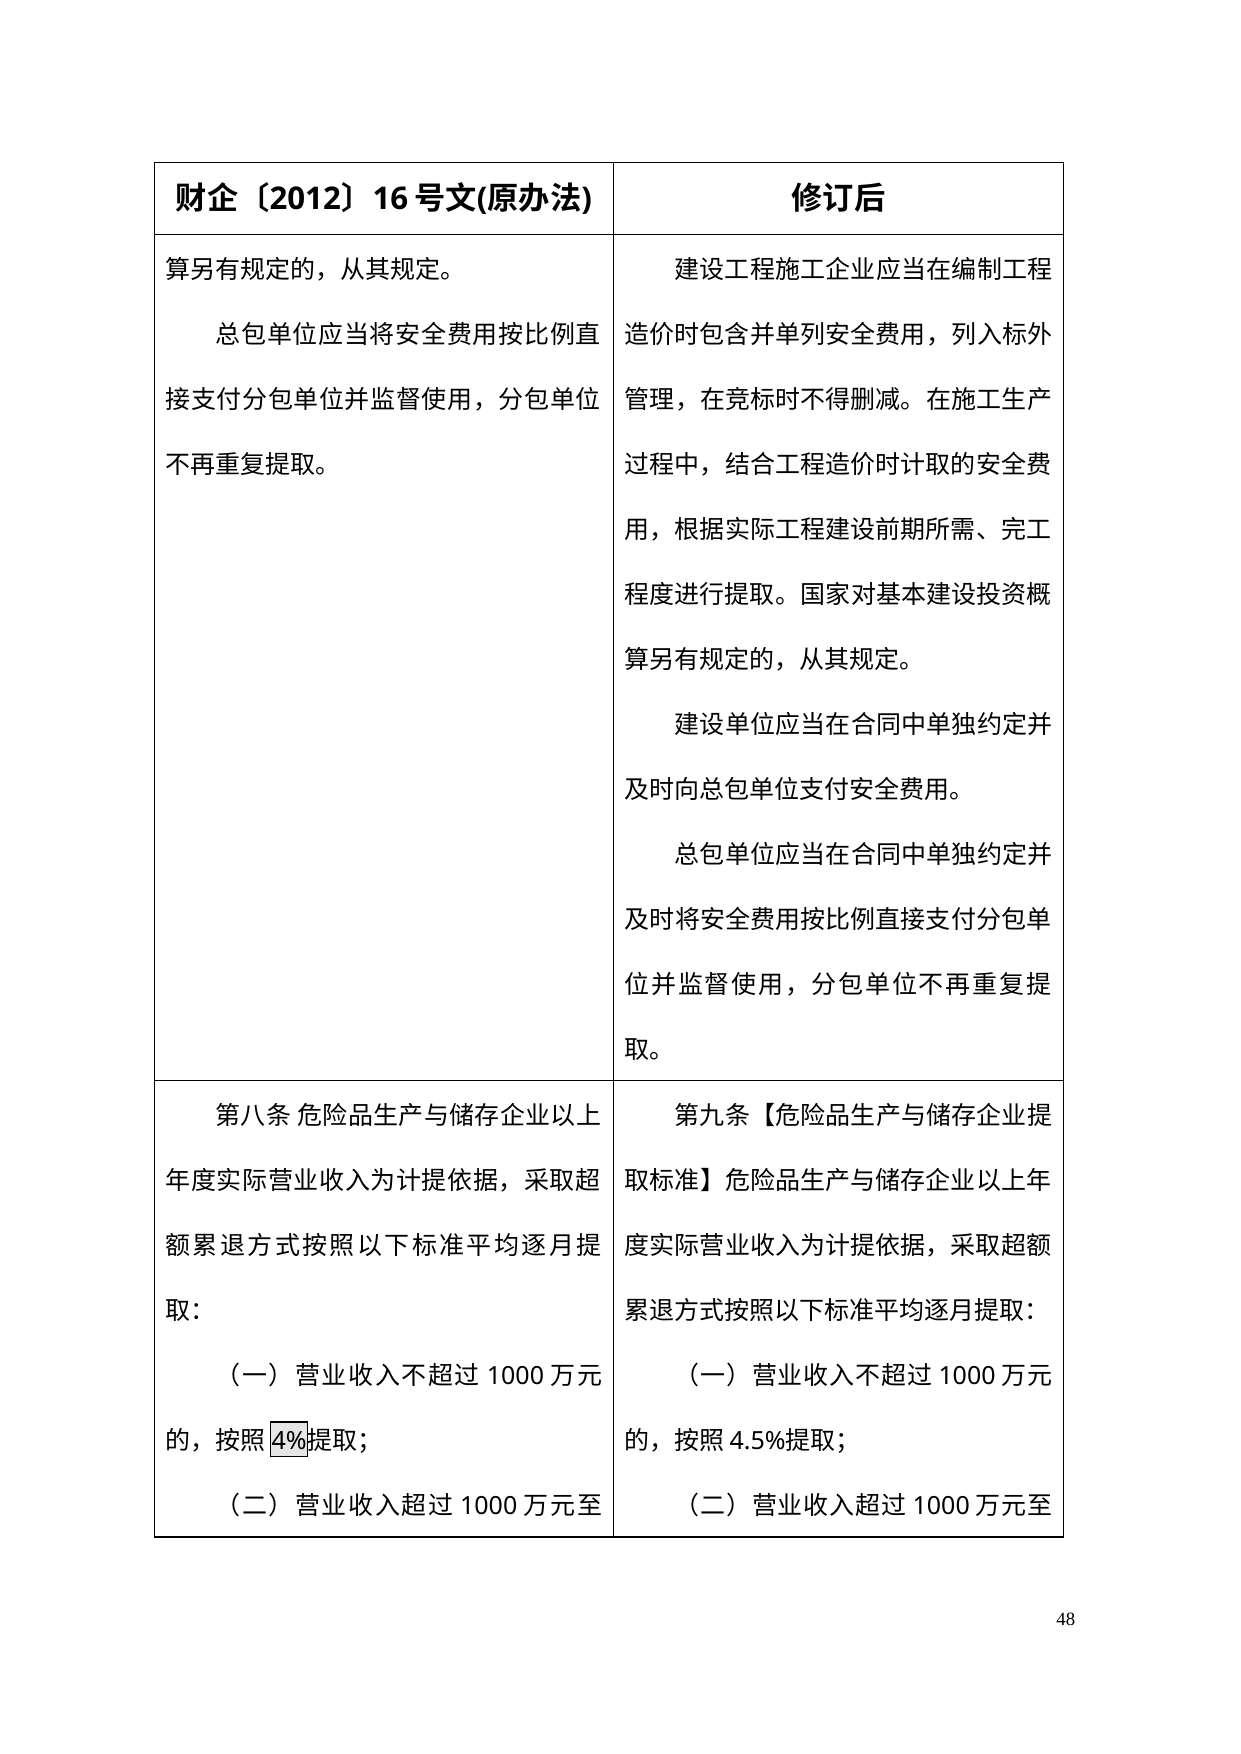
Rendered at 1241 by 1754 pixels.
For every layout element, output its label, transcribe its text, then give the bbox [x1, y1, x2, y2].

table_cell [155, 1081, 613, 1536]
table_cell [614, 235, 1063, 1080]
table_header 修订后 [614, 163, 1063, 234]
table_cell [614, 1081, 1063, 1536]
table_header 财企〔2012〕16号文(原办法) [155, 163, 613, 234]
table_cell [155, 235, 613, 1080]
